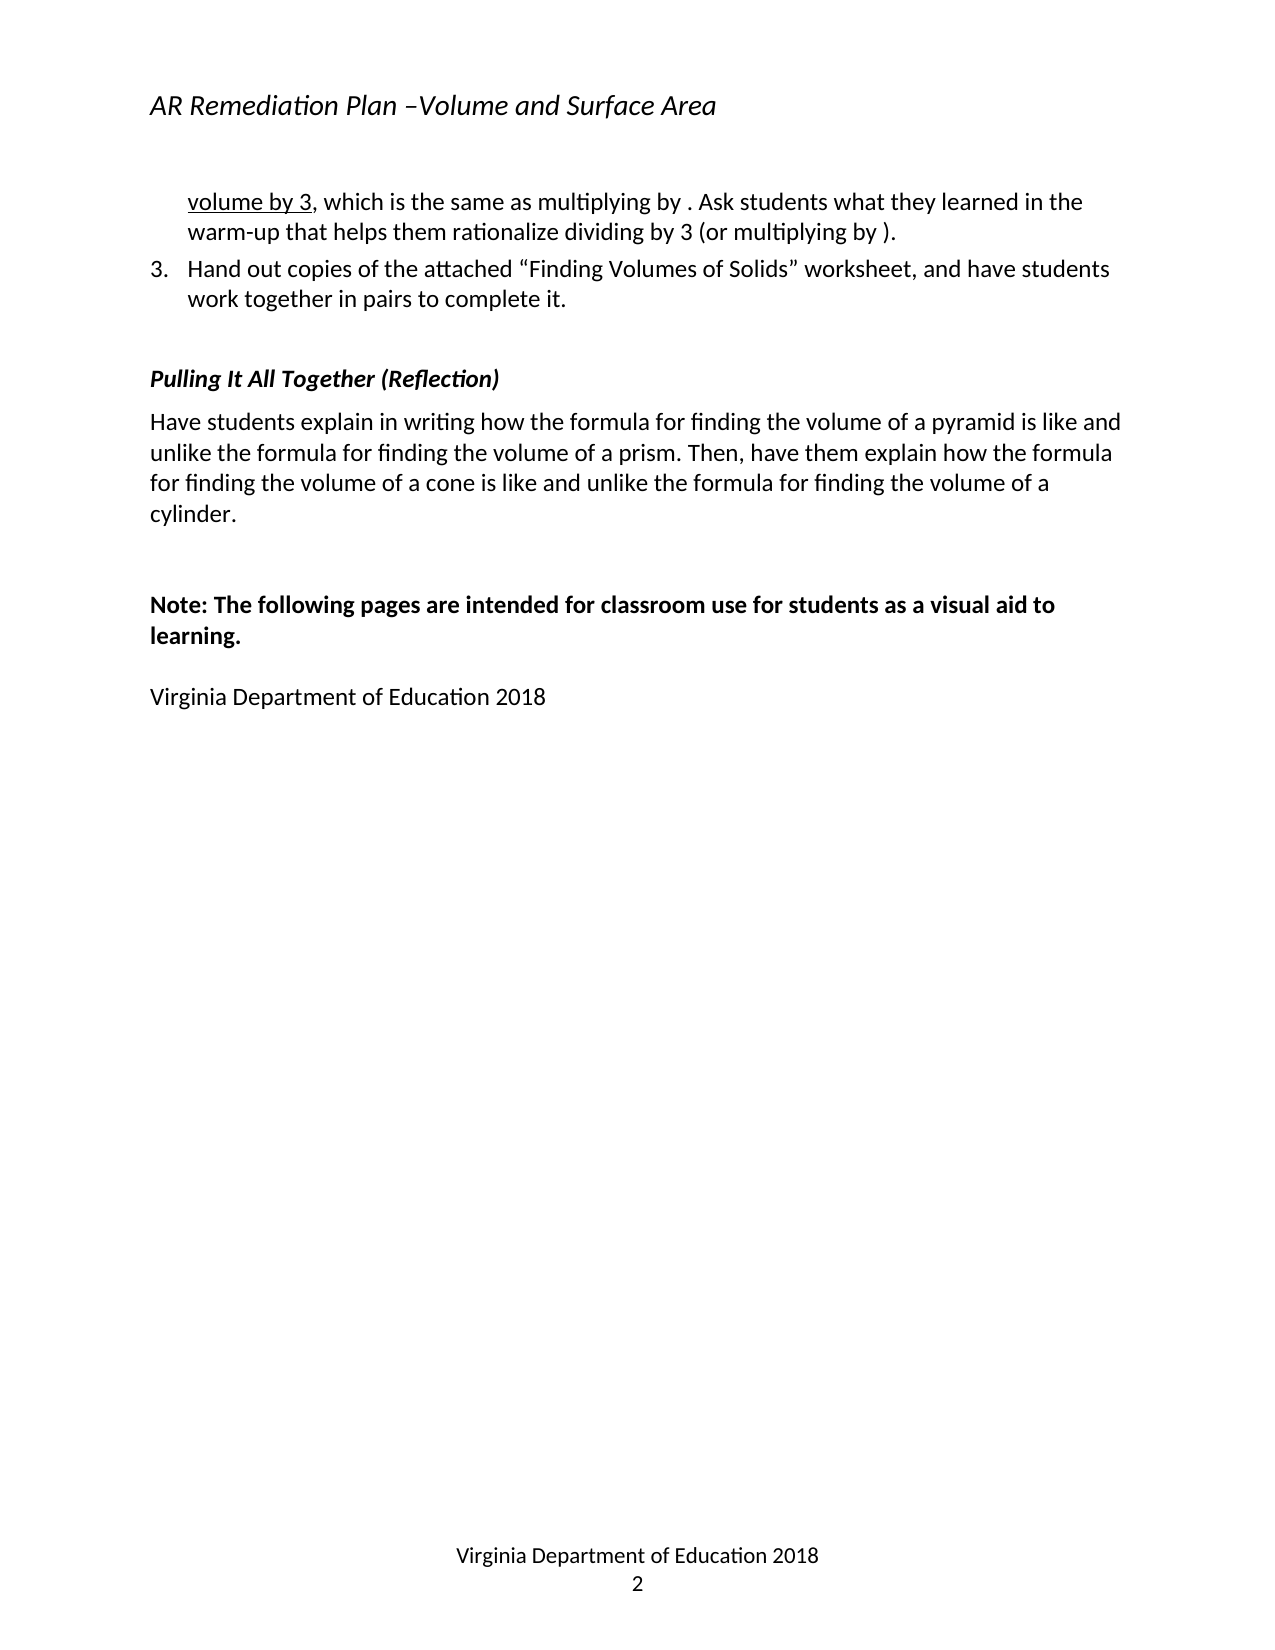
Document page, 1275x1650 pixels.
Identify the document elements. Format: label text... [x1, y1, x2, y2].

list Hand out copies of the attached “Finding Volumes of Solids” worksheet, and have students work together in pairs to complete it. [150, 253, 1125, 314]
text Virginia Department of Education 2018 [150, 681, 1125, 711]
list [150, 186, 1125, 247]
text Have students explain in writing how the formula for finding the volume of a pyramid is like and unlike the formula for finding the volume of a prism. Then, have them explain how the formula for finding the volume of a cone is like and unlike the formula for finding the volume of a cylinder. [150, 406, 1125, 528]
subtitle Pulling It All Together (Reflection) [150, 363, 1125, 394]
text Note: The following pages are intended for classroom use for students as a visual aid to learning. [150, 589, 1125, 650]
